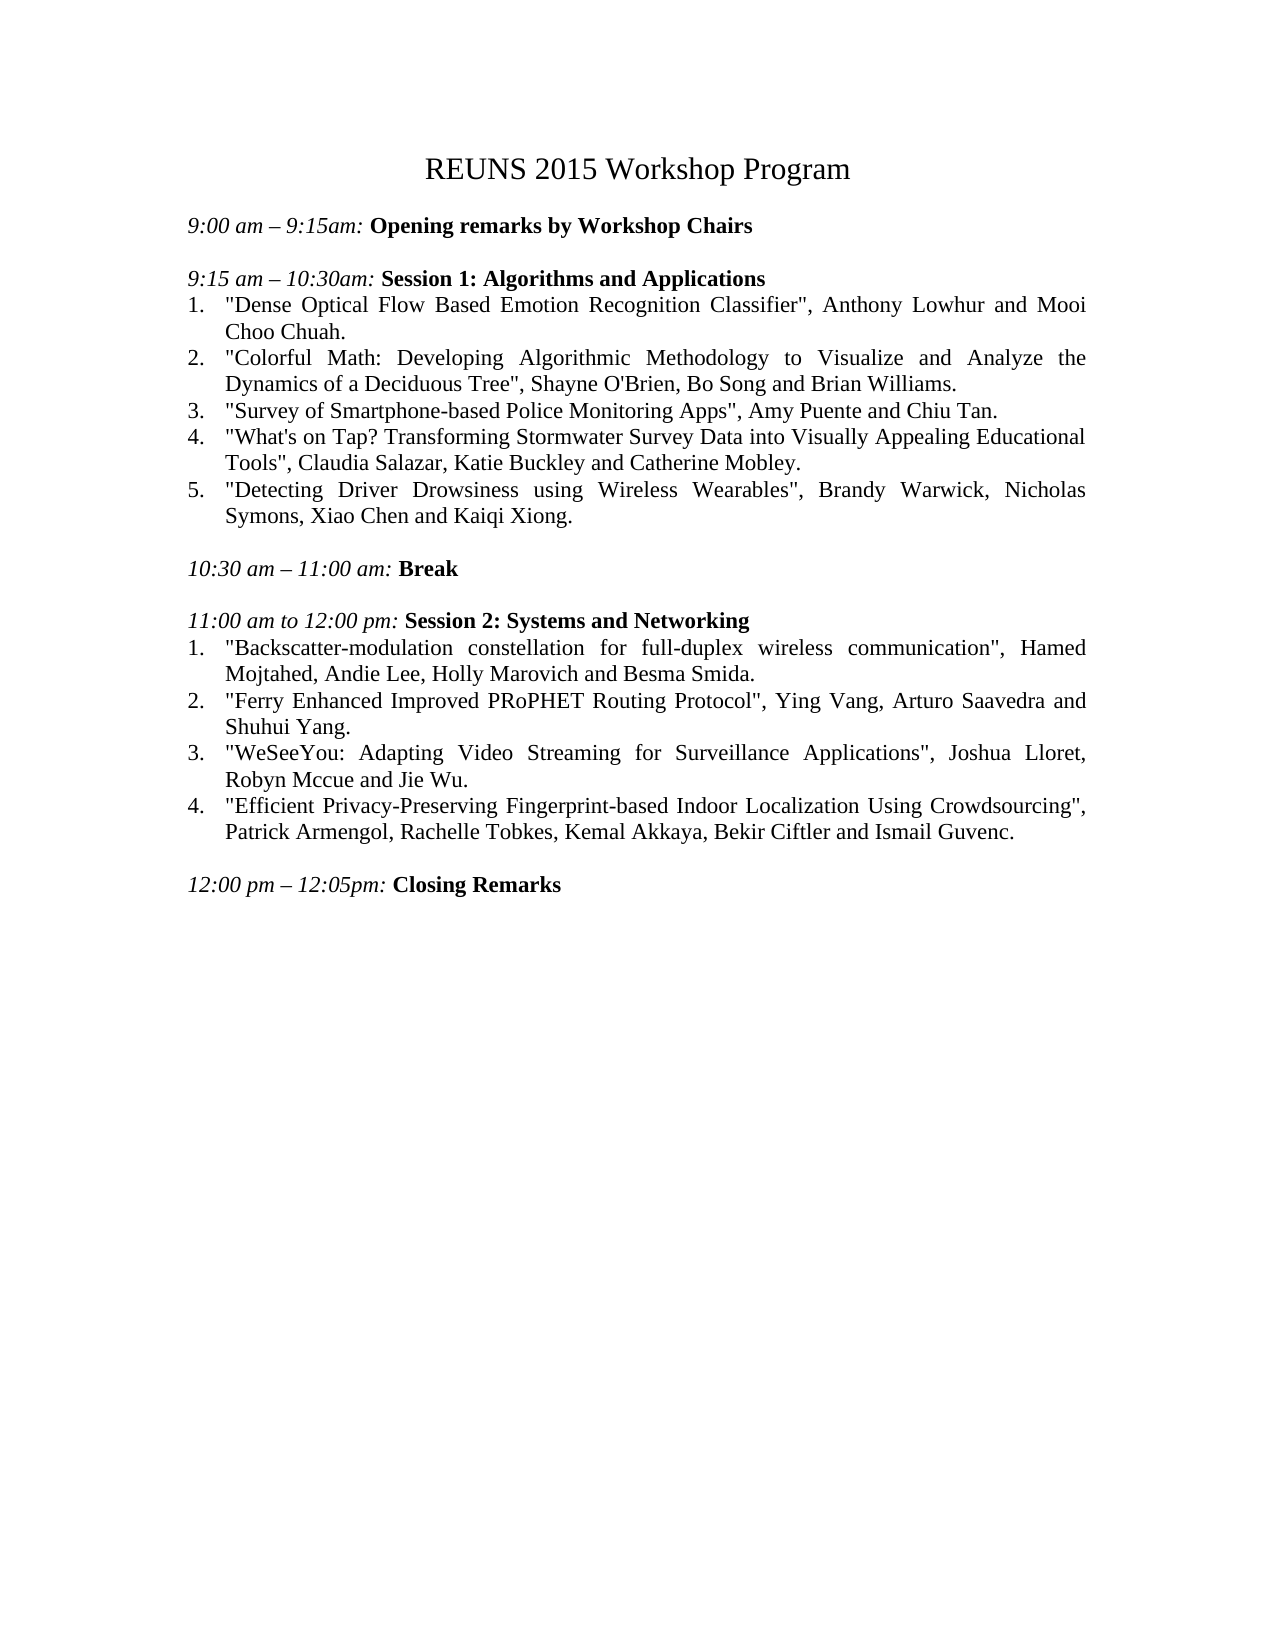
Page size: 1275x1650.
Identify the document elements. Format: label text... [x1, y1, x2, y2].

list "Detecting Driver Drowsiness using Wireless Wearables", Brandy Warwick, Nicholas Symons, Xiao Chen and Kaiqi Xiong. [187, 476, 1087, 528]
text 12:00 pm – 12:05pm: Closing Remarks [187, 871, 1087, 897]
list "Efficient Privacy-Preserving Fingerprint-based Indoor Localization Using Crowdsourcing", Patrick Armengol, Rachelle Tobkes, Kemal Akkaya, Bekir Ciftler and Ismail Guvenc. [187, 792, 1087, 845]
list "What's on Tap? Transforming Stormwater Survey Data into Visually Appealing Educational Tools", Claudia Salazar, Katie Buckley and Catherine Mobley. [187, 423, 1087, 476]
list "Survey of Smartphone-based Police Monitoring Apps", Amy Puente and Chiu Tan. [187, 397, 1087, 423]
list "WeSeeYou: Adapting Video Streaming for Surveillance Applications", Joshua Lloret, Robyn Mccue and Jie Wu. [187, 739, 1087, 792]
list "Colorful Math: Developing Algorithmic Methodology to Visualize and Analyze the Dynamics of a Deciduous Tree", Shayne O'Brien, Bo Song and Brian Williams. [187, 344, 1087, 397]
text 10:30 am – 11:00 am: Break [187, 555, 1087, 581]
text 9:15 am – 10:30am: Session 1: Algorithms and Applications [187, 265, 1087, 291]
list "Backscatter-modulation constellation for full-duplex wireless communication", Hamed Mojtahed, Andie Lee, Holly Marovich and Besma Smida. [187, 634, 1087, 687]
text 9:00 am – 9:15am: Opening remarks by Workshop Chairs [187, 212, 1087, 239]
list "Ferry Enhanced Improved PRoPHET Routing Protocol", Ying Vang, Arturo Saavedra and Shuhui Yang. [187, 687, 1087, 739]
list "Dense Optical Flow Based Emotion Recognition Classifier", Anthony Lowhur and Mooi Choo Chuah. [187, 291, 1087, 344]
text REUNS 2015 Workshop Program [187, 150, 1087, 186]
text 11:00 am to 12:00 pm: Session 2: Systems and Networking [187, 608, 1087, 634]
